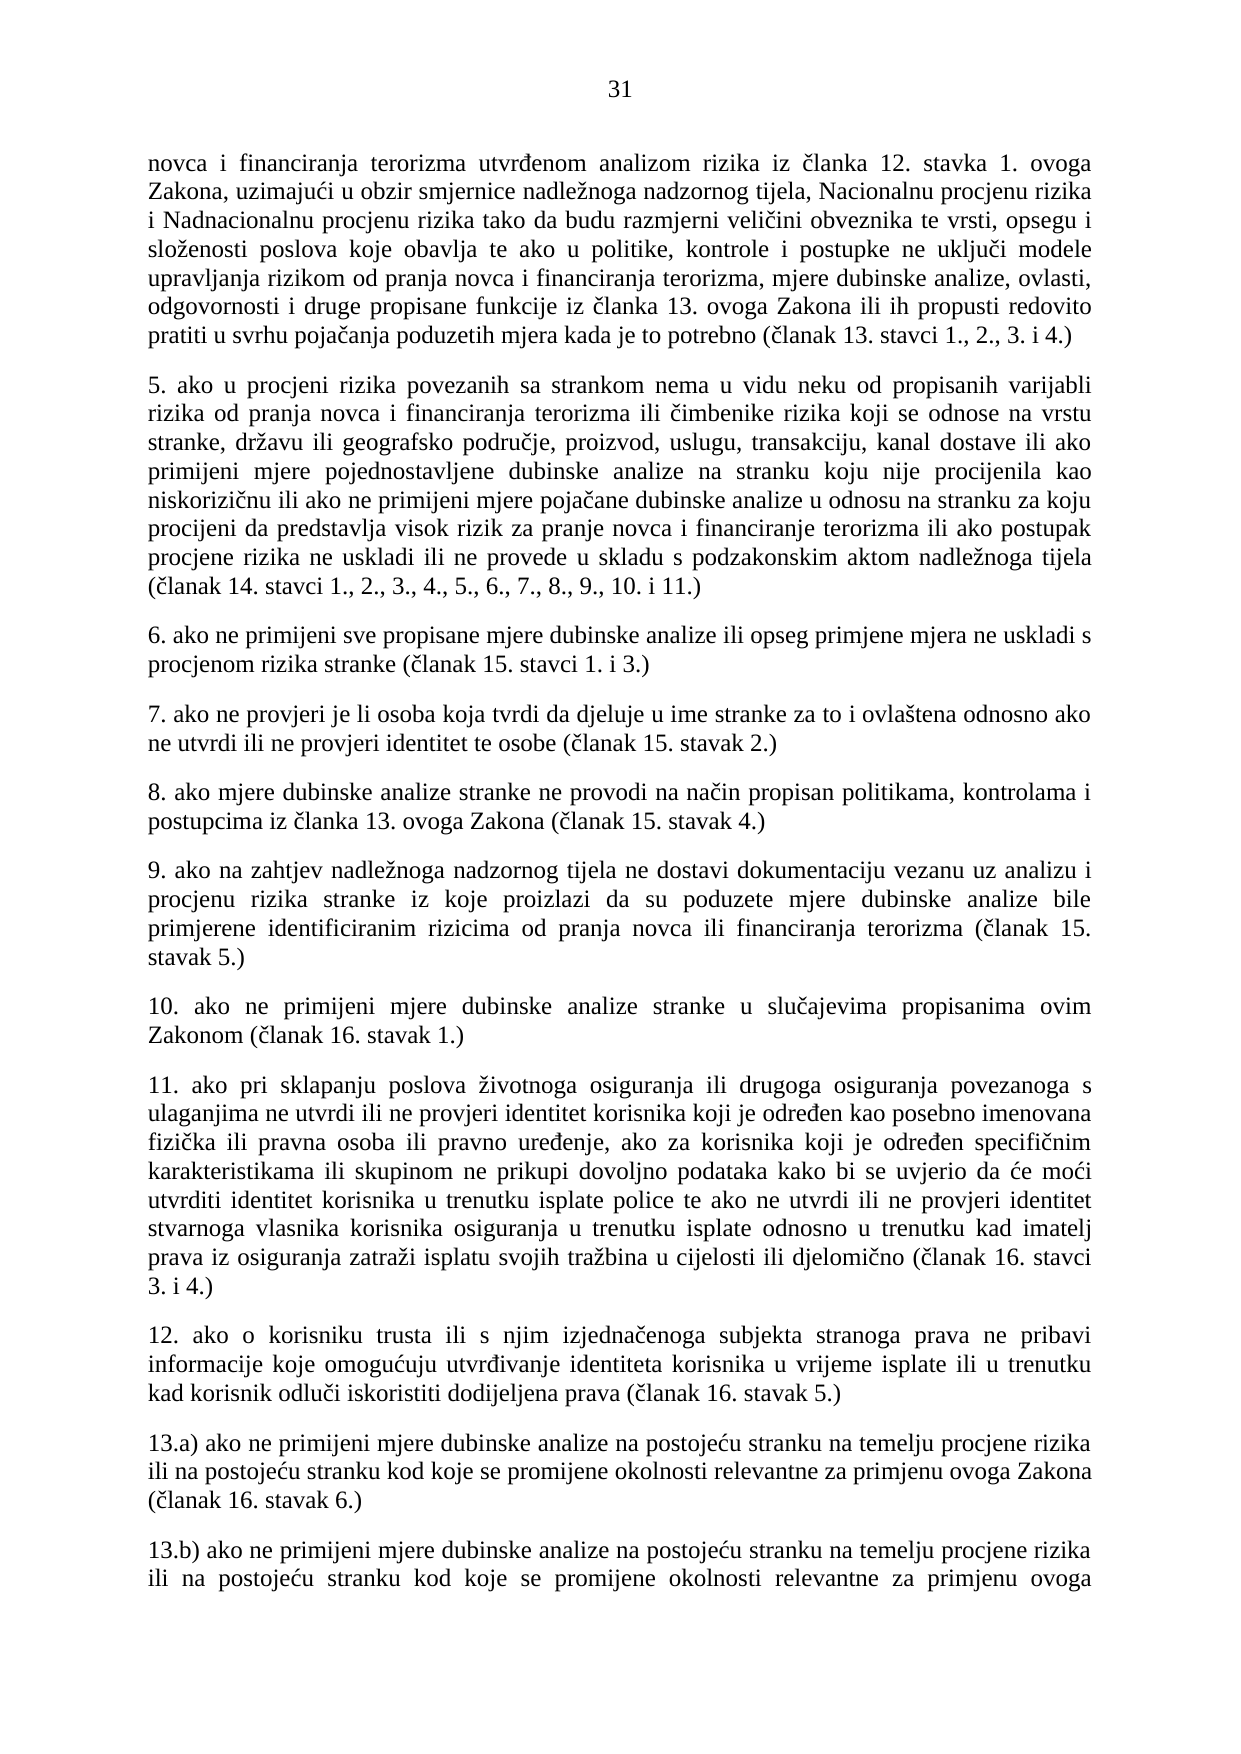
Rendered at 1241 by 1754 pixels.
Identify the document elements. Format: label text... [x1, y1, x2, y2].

text 5. ako u procjeni rizika povezanih sa strankom nema u vidu neku od propisanih varijabli rizika od pranja novca i financiranja terorizma ili čimbenike rizika koji se odnose na vrstu stranke, državu ili geografsko područje, proizvod, uslugu, transakciju, kanal dostave ili ako primijeni mjere pojednostavljene dubinske analize na stranku koju nije procijenila kao niskorizičnu ili ako ne primijeni mjere pojačane dubinske analize u odnosu na stranku za koju procijeni da predstavlja visok rizik za pranje novca i financiranje terorizma ili ako postupak procjene rizika ne uskladi ili ne provede u skladu s podzakonskim aktom nadležnoga tijela (članak 14. stavci 1., 2., 3., 4., 5., 6., 7., 8., 9., 10. i 11.) [148, 370, 1093, 600]
text 9. ako na zahtjev nadležnoga nadzornog tijela ne dostavi dokumentaciju vezanu uz analizu i procjenu rizika stranke iz koje proizlazi da su poduzete mjere dubinske analize bile primjerene identificiranim rizicima od pranja novca ili financiranja terorizma (članak 15. stavak 5.) [148, 856, 1093, 971]
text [148, 1535, 1093, 1592]
text 11. ako pri sklapanju poslova životnoga osiguranja ili drugoga osiguranja povezanoga s ulaganjima ne utvrdi ili ne provjeri identitet korisnika koji je određen kao posebno imenovana fizička ili pravna osoba ili pravno uređenje, ako za korisnika koji je određen specifičnim karakteristikama ili skupinom ne prikupi dovoljno podataka kako bi se uvjerio da će moći utvrditi identitet korisnika u trenutku isplate police te ako ne utvrdi ili ne provjeri identitet stvarnoga vlasnika korisnika osiguranja u trenutku isplate odnosno u trenutku kad imatelj prava iz osiguranja zatraži isplatu svojih tražbina u cijelosti ili djelomično (članak 16. stavci 3. i 4.) [148, 1070, 1093, 1300]
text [148, 148, 1093, 349]
text 6. ako ne primijeni sve propisane mjere dubinske analize ili opseg primjene mjera ne uskladi s procjenom rizika stranke (članak 15. stavci 1. i 3.) [148, 621, 1093, 678]
text 13.a) ako ne primijeni mjere dubinske analize na postojeću stranku na temelju procjene rizika ili na postojeću stranku kod koje se promijene okolnosti relevantne za primjenu ovoga Zakona (članak 16. stavak 6.) [148, 1428, 1093, 1514]
text 12. ako o korisniku trusta ili s njim izjednačenoga subjekta stranoga prava ne pribavi informacije koje omogućuju utvrđivanje identiteta korisnika u vrijeme isplate ili u trenutku kad korisnik odluči iskoristiti dodijeljena prava (članak 16. stavak 5.) [148, 1321, 1093, 1407]
text 10. ako ne primijeni mjere dubinske analize stranke u slučajevima propisanima ovim Zakonom (članak 16. stavak 1.) [148, 991, 1093, 1049]
text 7. ako ne provjeri je li osoba koja tvrdi da djeluje u ime stranke za to i ovlaštena odnosno ako ne utvrdi ili ne provjeri identitet te osobe (članak 15. stavak 2.) [148, 699, 1093, 756]
text 8. ako mjere dubinske analize stranke ne provodi na način propisan politikama, kontrolama i postupcima iz članka 13. ovoga Zakona (članak 15. stavak 4.) [148, 777, 1093, 835]
